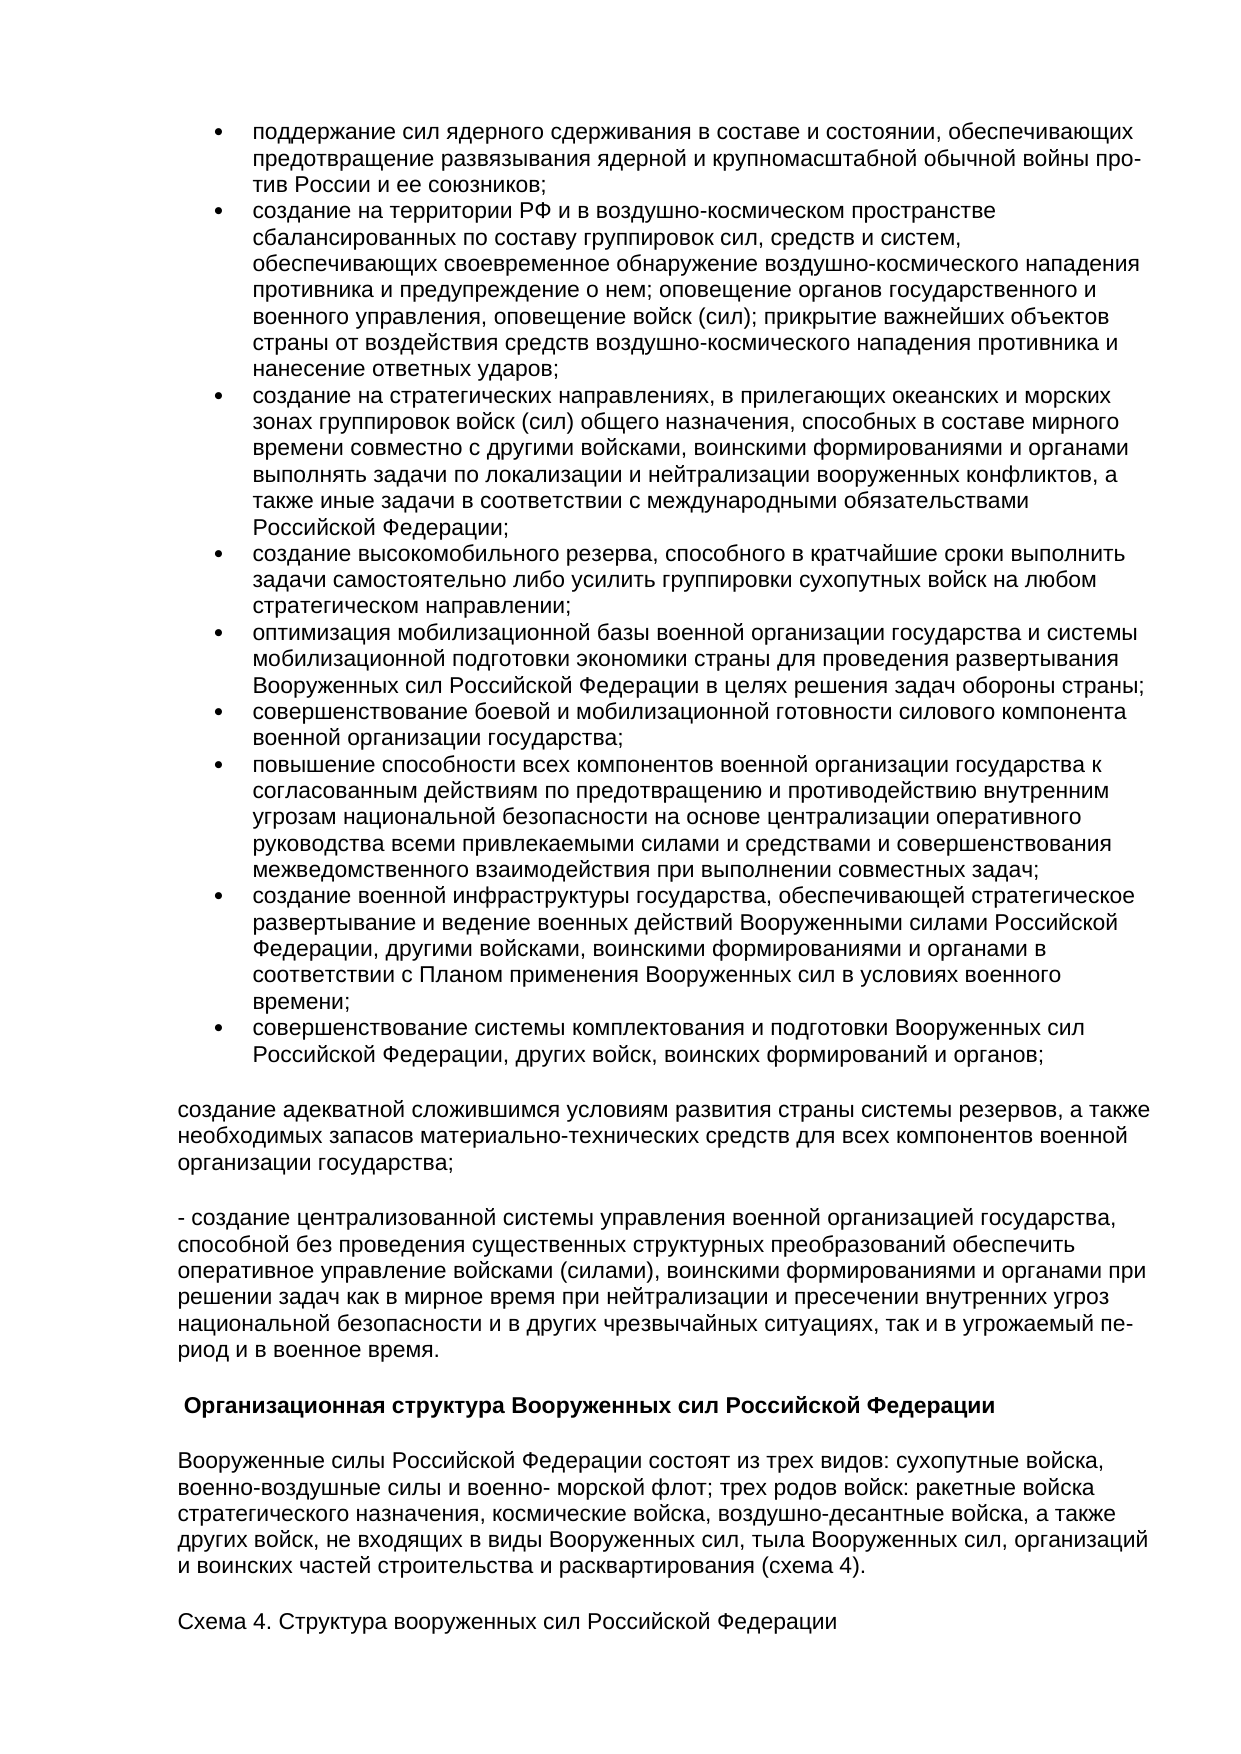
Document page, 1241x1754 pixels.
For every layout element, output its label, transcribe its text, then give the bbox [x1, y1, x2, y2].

list поддержание сил ядерного сдерживания в составе и состоянии, обеспечивающих предотвращение развязывания ядерной и крупномасштабной обычной войны против России и ее союзников; [215, 118, 1152, 197]
text - создание централизованной системы управления военной организацией государства, способной без проведения существенных структурных преобразований обеспечить оперативное управление войсками (силами), воинскими формированиями и органами при решении задач как в мирное время при нейтрализации и пресечении внутренних угроз национальной безопасности и в других чрезвычайных ситуациях, так и в угрожаемый период и в военное время. [177, 1204, 1152, 1362]
list совершенствование боевой и мобилизационной готовности силового компонента военной организации государства; [215, 698, 1152, 751]
list совершенствование системы комплектования и подготовки Вооруженных сил Российской Федерации, других войск, воинских формирований и органов; [215, 1014, 1152, 1067]
list повышение способности всех компонентов военной организации государства к согласованным действиям по предотвращению и противодействию внутренним угрозам национальной безопасности на основе централизации оперативного руководства всеми привлекаемыми силами и средствами и совершенствования межведомственного взаимодействия при выполнении совместных задач; [215, 751, 1152, 882]
text создание адекватной сложившимся условиям развития страны системы резервов, а также необходимых запасов материально-технических средств для всех компонентов военной организации государства; [177, 1096, 1152, 1175]
list оптимизация мобилизационной базы военной организации государства и системы мобилизационной подготовки экономики страны для проведения развертывания Вооруженных сил Российской Федерации в целях решения задач обороны страны; [215, 619, 1152, 698]
list создание на территории РФ и в воздушно-космическом пространстве сбалансированных по составу группировок сил, средств и систем, обеспечивающих своевременное обнаружение воздушно-космического нападения противника и предупреждение о нем; оповещение органов государственного и военного управления, оповещение войск (сил); прикрытие важнейших объектов страны от воздействия средств воздушно-космического нападения противника и нанесение ответных ударов; [215, 197, 1152, 382]
list создание на стратегических направлениях, в прилегающих океанских и морских зонах группировок войск (сил) общего назначения, способных в составе мирного времени совместно с другими войсками, воинскими формированиями и органами выполнять задачи по локализации и нейтрализации вооруженных конфликтов, а также иные задачи в соответствии с международными обязательствами Российской Федерации; [215, 382, 1152, 540]
list создание военной инфраструктуры государства, обеспечивающей стратегическое развертывание и ведение военных действий Вооруженными силами Российской Федерации, другими войсками, воинскими формированиями и органами в соответствии с Планом применения Вооруженных сил в условиях военного времени; [215, 882, 1152, 1014]
list создание высокомобильного резерва, способного в кратчайшие сроки выполнить задачи самостоятельно либо усилить группировки сухопутных войск на любом стратегическом направлении; [215, 540, 1152, 619]
text Организационная структура Вооруженных сил Российской Федерации [177, 1392, 1152, 1418]
text Схема 4. Структура вооруженных сил Российской Федерации [177, 1608, 1152, 1634]
text Вооруженные силы Российской Федерации состоят из трех видов: сухопутные войска, военно-воздушные силы и военно- морской флот; трех родов войск: ракетные войска стратегического назначения, космические войска, воздушно-десантные войска, а также других войск, не входящих в виды Вооруженных сил, тыла Вооруженных сил, организаций и воинских частей строительства и расквартирования (схема 4). [177, 1447, 1152, 1579]
